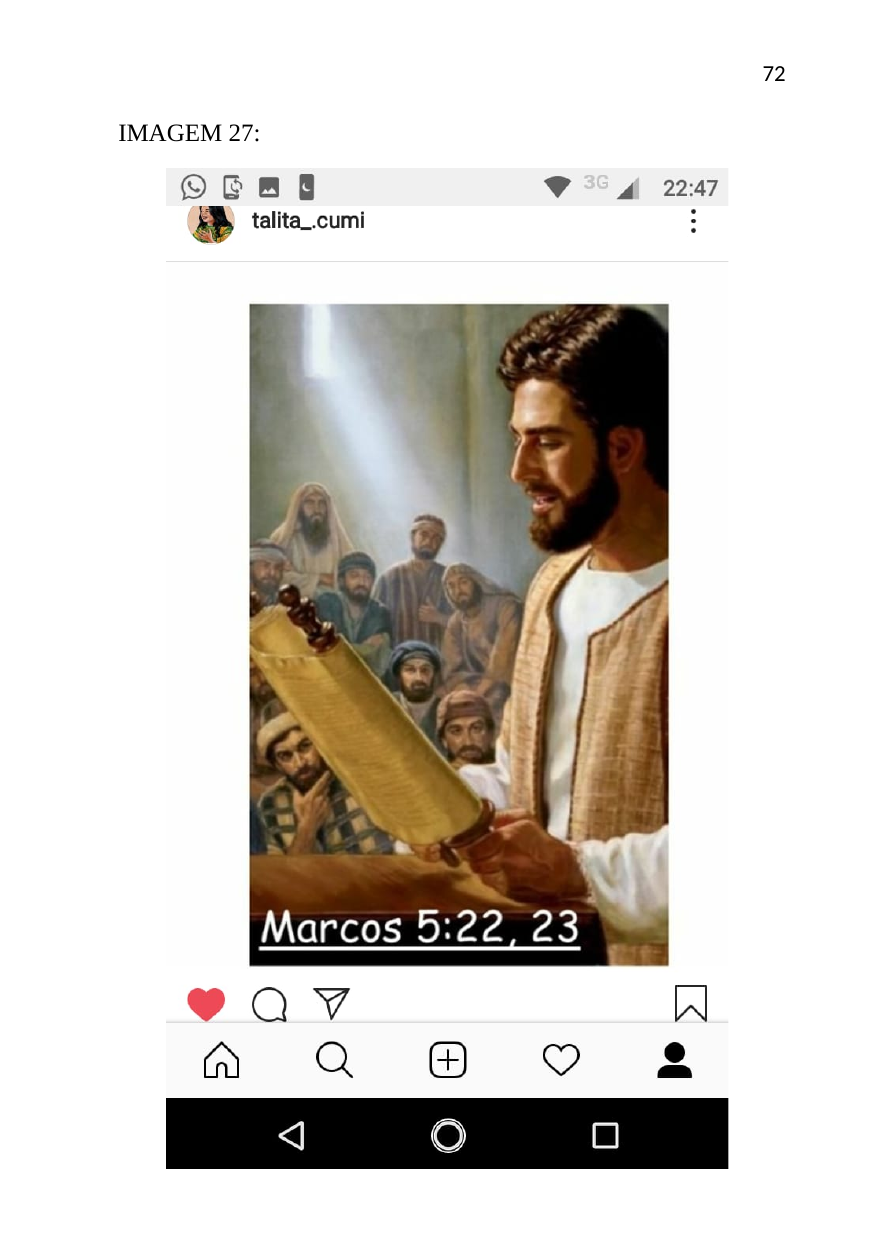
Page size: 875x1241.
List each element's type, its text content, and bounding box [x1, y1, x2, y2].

picture [166, 168, 729, 1169]
text IMAGEM 27: [118, 118, 785, 147]
